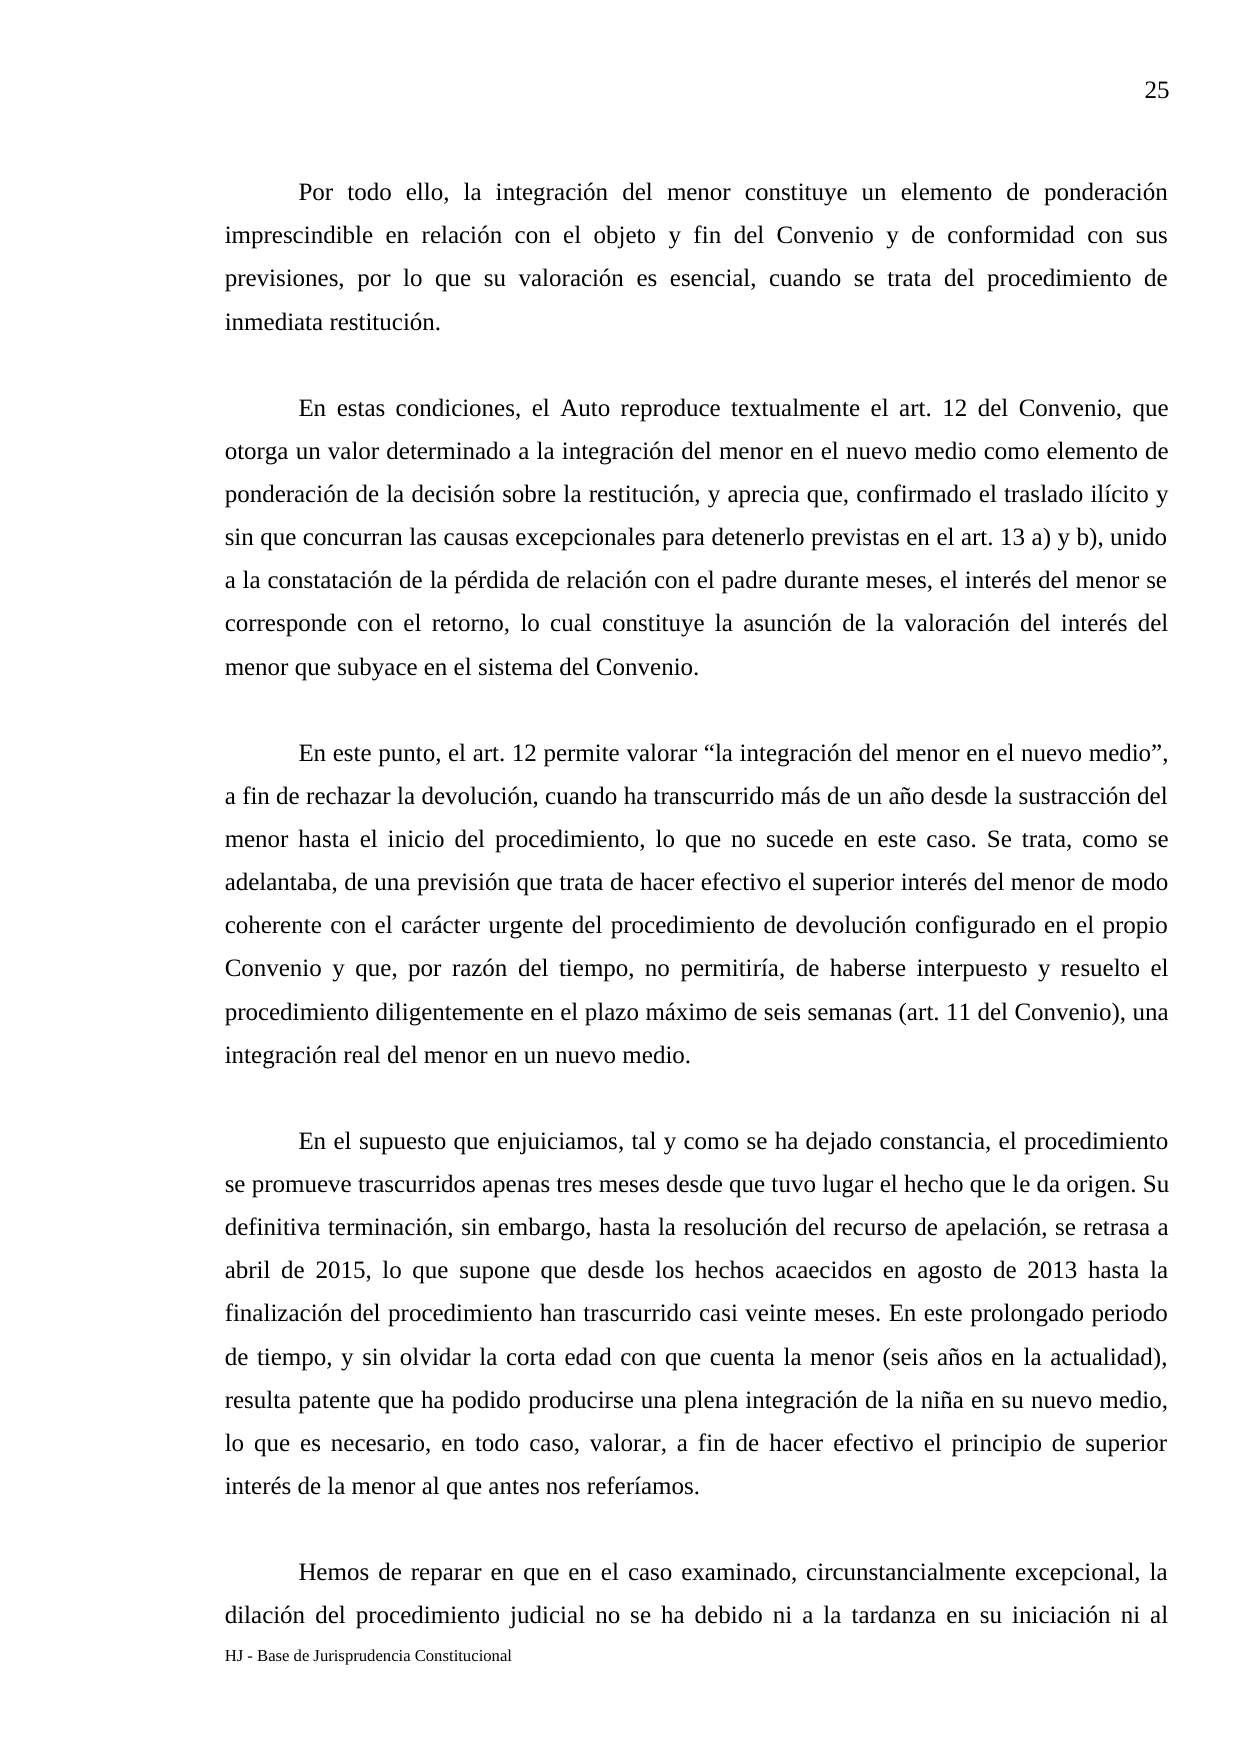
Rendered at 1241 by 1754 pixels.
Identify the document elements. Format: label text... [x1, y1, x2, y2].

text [224, 1557, 1169, 1629]
text En este punto, el art. 12 permite valorar “la integración del menor en el nuevo medio”, a fin de rechazar la devolución, cuando ha transcurrido más de un año desde la sustracción del menor hasta el inicio del procedimiento, lo que no sucede en este caso. Se trata, como se adelantaba, de una previsión que trata de hacer efectivo el superior interés del menor de modo coherente con el carácter urgente del procedimiento de devolución configurado en el propio Convenio y que, por razón del tiempo, no permitiría, de haberse interpuesto y resuelto el procedimiento diligentemente en el plazo máximo de seis semanas (art. 11 del Convenio), una integración real del menor en un nuevo medio. [224, 738, 1169, 1068]
text Por todo ello, la integración del menor constituye un elemento de ponderación imprescindible en relación con el objeto y fin del Convenio y de conformidad con sus previsiones, por lo que su valoración es esencial, cuando se trata del procedimiento de inmediata restitución. [224, 177, 1169, 335]
text En estas condiciones, el Auto reproduce textualmente el art. 12 del Convenio, que otorga un valor determinado a la integración del menor en el nuevo medio como elemento de ponderación de la decisión sobre la restitución, y aprecia que, confirmado el traslado ilícito y sin que concurran las causas excepcionales para detenerlo previstas en el art. 13 a) y b), unido a la constatación de la pérdida de relación con el padre durante meses, el interés del menor se corresponde con el retorno, lo cual constituye la asunción de la valoración del interés del menor que subyace en el sistema del Convenio. [224, 393, 1169, 680]
text En el supuesto que enjuiciamos, tal y como se ha dejado constancia, el procedimiento se promueve trascurridos apenas tres meses desde que tuvo lugar el hecho que le da origen. Su definitiva terminación, sin embargo, hasta la resolución del recurso de apelación, se retrasa a abril de 2015, lo que supone que desde los hechos acaecidos en agosto de 2013 hasta la finalización del procedimiento han trascurrido casi veinte meses. En este prolongado periodo de tiempo, y sin olvidar la corta edad con que cuenta la menor (seis años en la actualidad), resulta patente que ha podido producirse una plena integración de la niña en su nuevo medio, lo que es necesario, en todo caso, valorar, a fin de hacer efectivo el principio de superior interés de la menor al que antes nos referíamos. [224, 1126, 1169, 1500]
